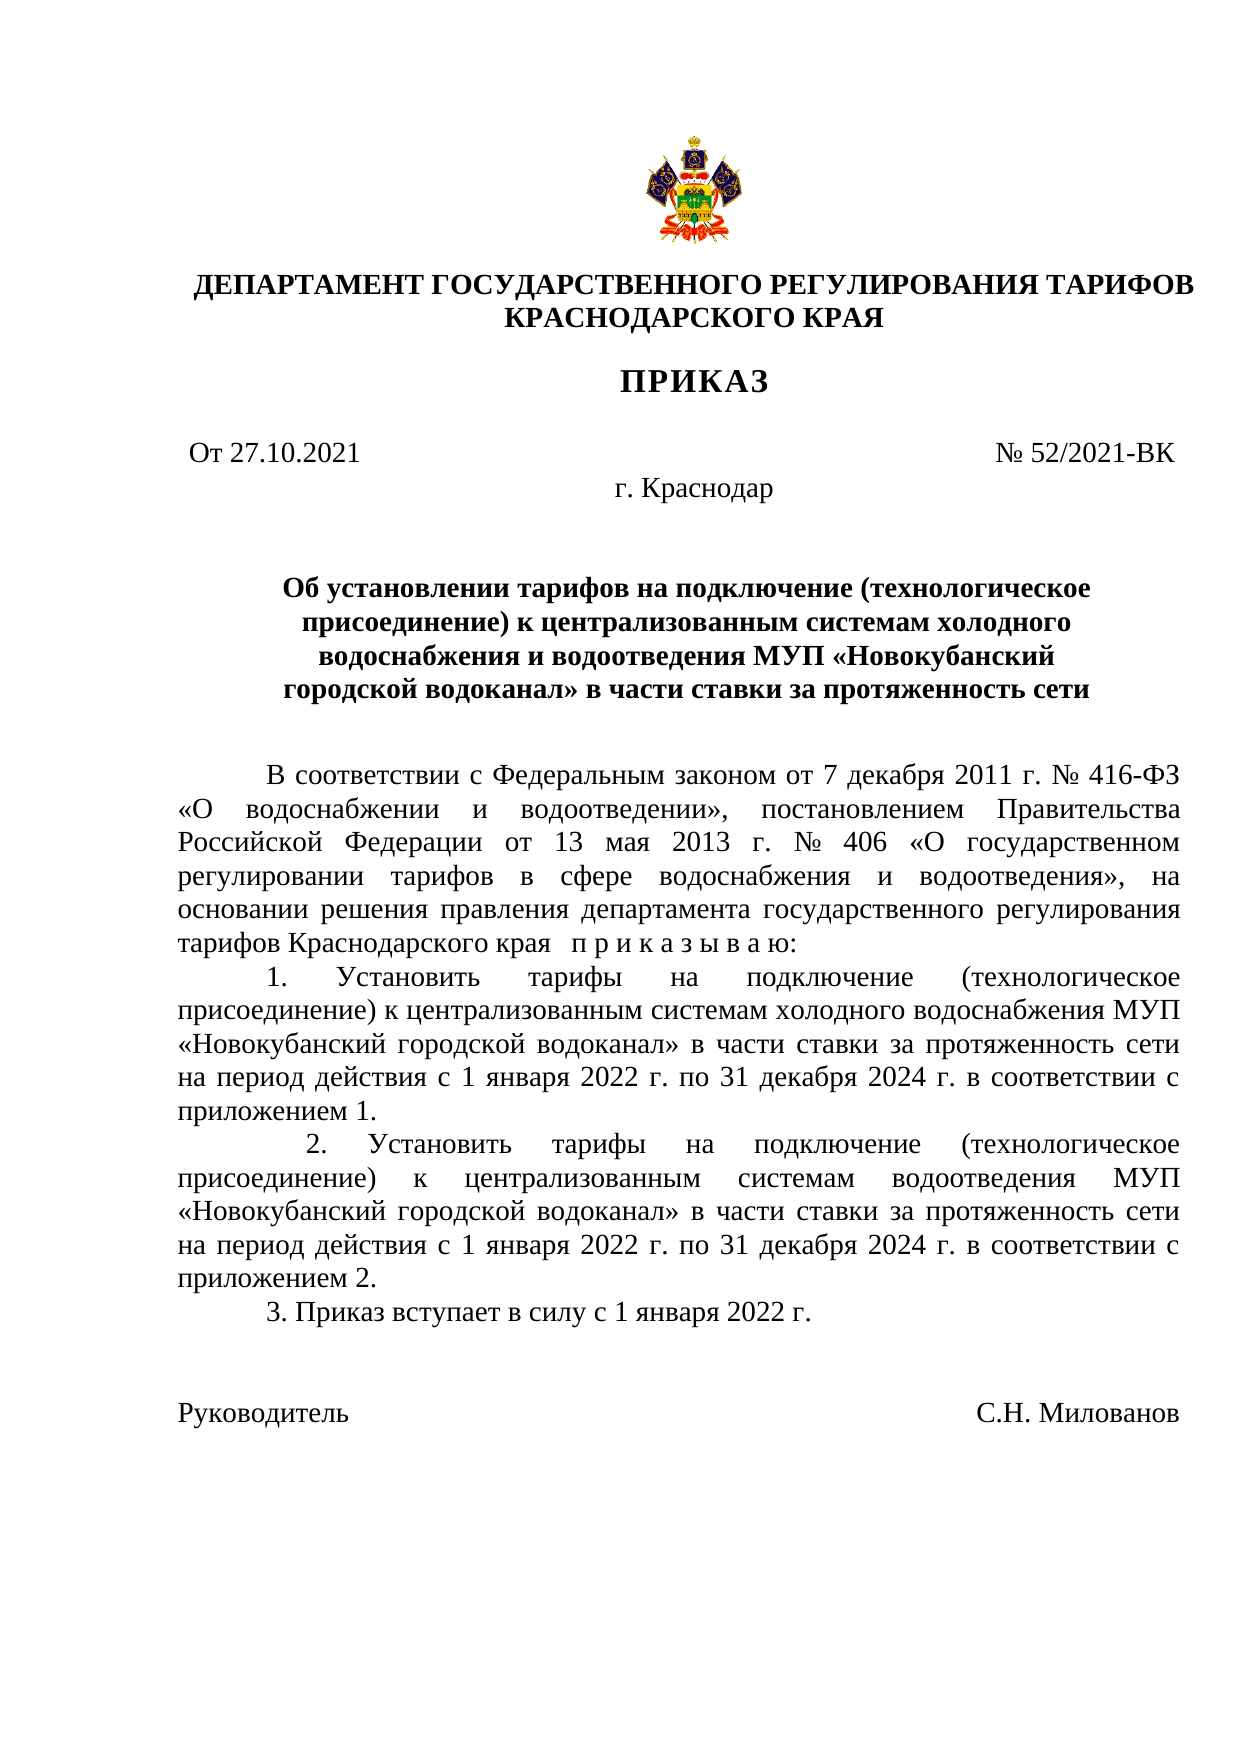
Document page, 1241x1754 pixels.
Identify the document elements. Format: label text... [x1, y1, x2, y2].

text 3. Приказ вступает в силу с 1 января 2022 г. [177, 1294, 1181, 1328]
table_cell ДЕПАРТАМЕНТ ГОСУДАРСТВЕННОГО РЕГУЛИРОВАНИЯ ТАРИФОВ КРАСНОДАРСКОГО КРАЯ [177, 267, 1211, 362]
table_cell г. Краснодар [177, 470, 1211, 537]
table_header [177, 135, 1211, 267]
table_cell ПРИКАЗ [177, 362, 1211, 435]
table_cell От 27.10.2021 № 52/2021-ВК [177, 435, 1211, 470]
text 1. Установить тарифы на подключение (технологическое присоединение) к централизованным системам холодного водоснабжения МУП «Новокубанский городской водоканал» в части ставки за протяженность сети на период действия с 1 января 2022 г. по 31 декабря 2024 г. в соответствии с приложением 1. [177, 959, 1181, 1126]
text 2. Установить тарифы на подключение (технологическое присоединение) к централизованным системам водоотведения МУП «Новокубанский городской водоканал» в части ставки за протяженность сети на период действия с 1 января 2022 г. по 31 декабря 2024 г. в соответствии с приложением 2. [177, 1126, 1181, 1294]
picture [646, 135, 742, 244]
text В соответствии с Федеральным законом от 7 декабря 2011 г. № 416-ФЗ «О водоснабжении и водоотведении», постановлением Правительства Российской Федерации от 13 мая 2013 г. № 406 «О государственном регулировании тарифов в сфере водоснабжения и водоотведения», на основании решения правления департамента государственного регулирования тарифов Краснодарского края п р и к а з ы в а ю: [177, 757, 1181, 959]
text Об установлении тарифов на подключение (технологическое присоединение) к централизованным системам холодного водоснабжения и водоотведения МУП «Новокубанский городской водоканал» в части ставки за протяженность сети [266, 571, 1107, 705]
text Руководитель С.Н. Милованов [177, 1395, 1211, 1428]
